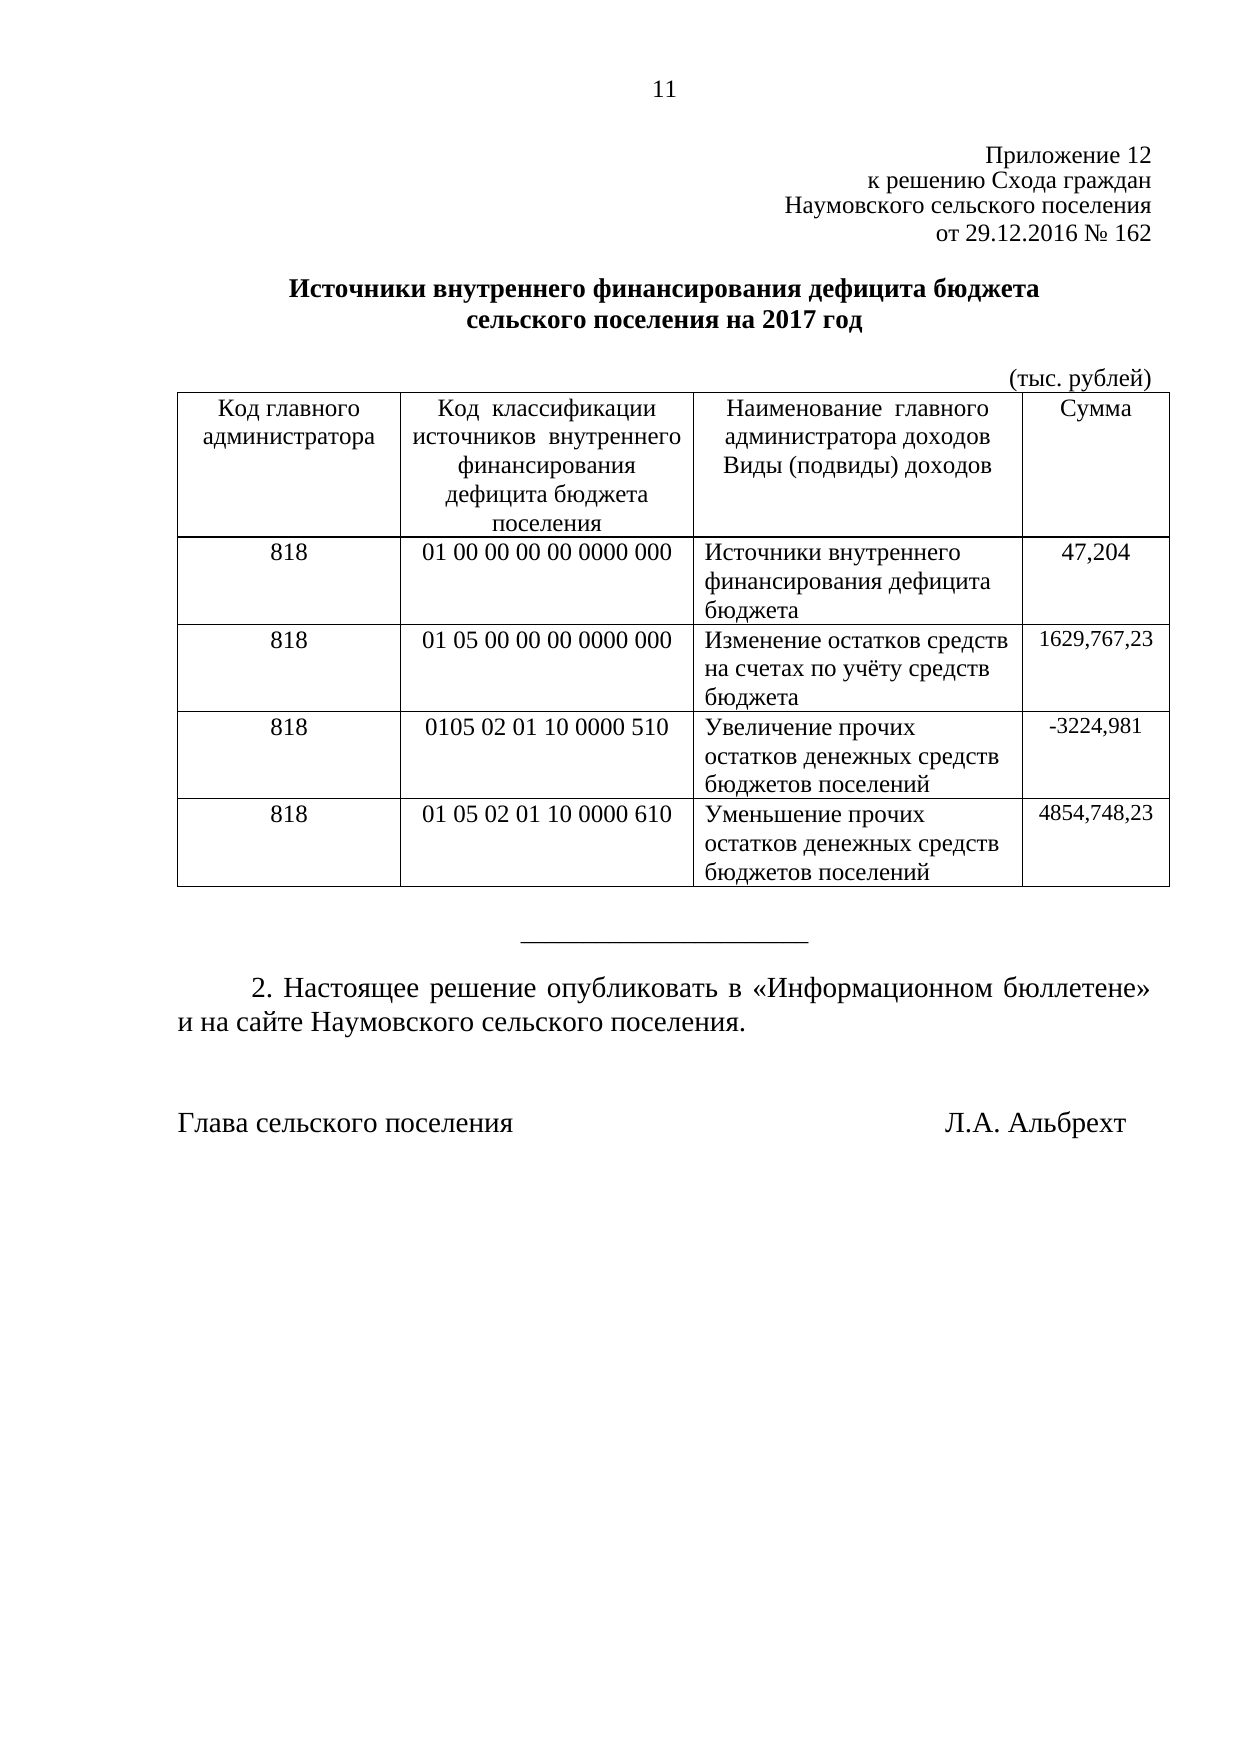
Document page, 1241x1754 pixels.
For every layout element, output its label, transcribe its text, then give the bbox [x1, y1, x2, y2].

table_cell 818 [178, 538, 400, 624]
table_cell 0105 02 01 10 0000 510 [401, 712, 693, 798]
text Приложение 12 [177, 143, 1152, 168]
table_cell Увеличение прочих остатков денежных средств бюджетов поселений [694, 712, 1022, 798]
text Источники внутреннего финансирования дефицита бюджета [177, 272, 1152, 303]
text от 29.12.2016 № 162 [177, 218, 1152, 247]
table_cell Изменение остатков средств на счетах по учёту средств бюджета [694, 625, 1022, 711]
text к решению Схода граждан [177, 168, 1152, 193]
text 2. Настоящее решение опубликовать в «Информационном бюллетене» и на сайте Наумовского сельского поселения. [177, 970, 1152, 1037]
table_header Сумма [1023, 393, 1169, 536]
table_header Наименование главного администратора доходов Виды (подвиды) доходов [694, 393, 1022, 536]
table_cell 4854,748,23 [1023, 799, 1169, 886]
table_cell Уменьшение прочих остатков денежных средств бюджетов поселений [694, 799, 1022, 886]
text сельского поселения на 2017 год [177, 303, 1152, 334]
table_header Код классификации источников внутреннего финансирования дефицита бюджета поселения [401, 393, 693, 536]
text _______________________ [177, 920, 1152, 945]
table_cell Источники внутреннего финансирования дефицита бюджета [694, 538, 1022, 624]
table_cell 818 [178, 625, 400, 711]
table_cell 818 [178, 799, 400, 886]
table_cell 1629,767,23 [1023, 625, 1169, 711]
table_cell 818 [178, 712, 400, 798]
table_cell -3224,981 [1023, 712, 1169, 798]
table_cell 01 05 02 01 10 0000 610 [401, 799, 693, 886]
table_cell 01 00 00 00 00 0000 000 [401, 538, 693, 624]
table_cell 47,204 [1023, 538, 1169, 624]
text Глава сельского поселения Л.А. Альбрехт [177, 1112, 1152, 1137]
table_header Код главного администратора [178, 393, 400, 536]
table_cell 01 05 00 00 00 0000 000 [401, 625, 693, 711]
text Наумовского сельского поселения [177, 193, 1152, 218]
text (тыс. рублей) [177, 363, 1152, 392]
